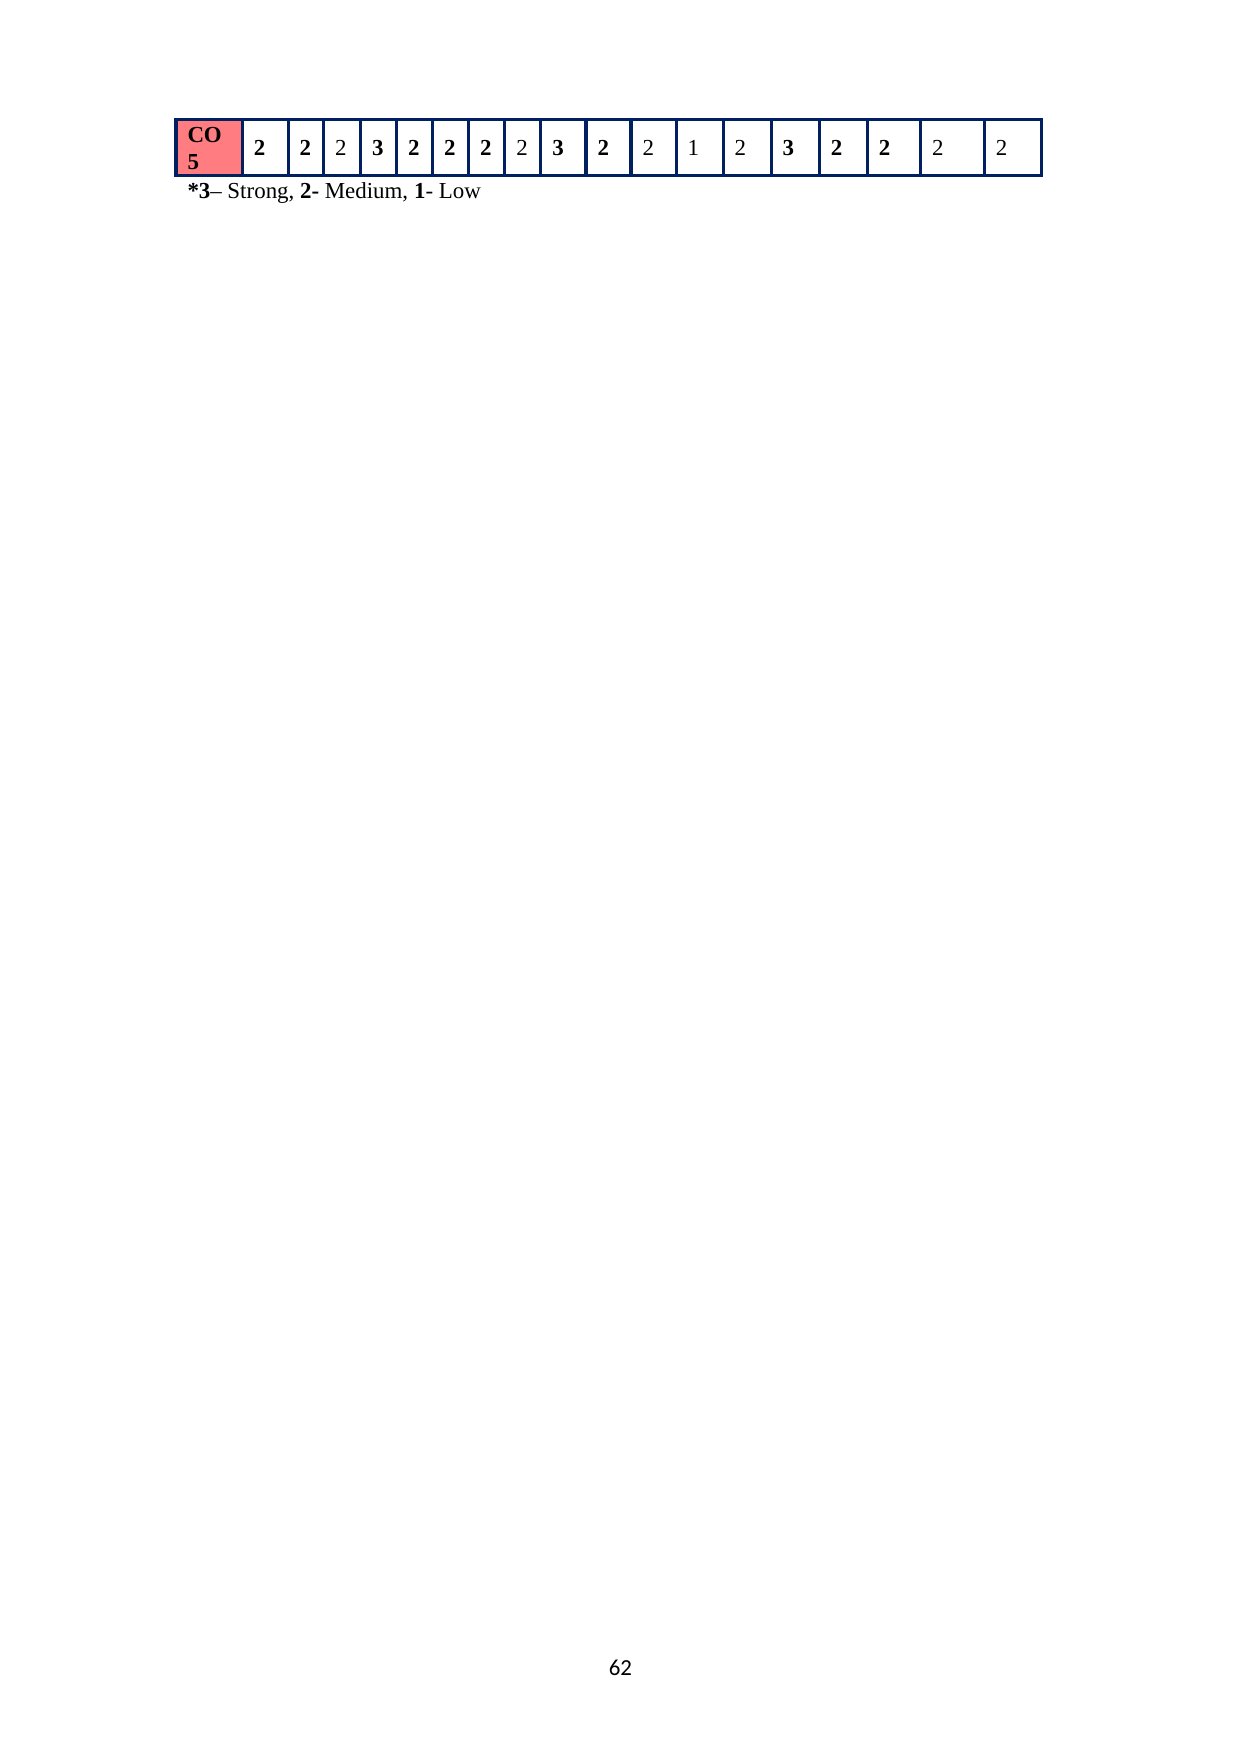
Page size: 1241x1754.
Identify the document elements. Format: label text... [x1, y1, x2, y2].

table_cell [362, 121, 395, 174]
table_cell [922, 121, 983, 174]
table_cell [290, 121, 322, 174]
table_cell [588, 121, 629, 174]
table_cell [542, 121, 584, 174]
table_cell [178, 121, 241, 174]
text *3– Strong, 2- Medium, 1- Low [187, 177, 1053, 203]
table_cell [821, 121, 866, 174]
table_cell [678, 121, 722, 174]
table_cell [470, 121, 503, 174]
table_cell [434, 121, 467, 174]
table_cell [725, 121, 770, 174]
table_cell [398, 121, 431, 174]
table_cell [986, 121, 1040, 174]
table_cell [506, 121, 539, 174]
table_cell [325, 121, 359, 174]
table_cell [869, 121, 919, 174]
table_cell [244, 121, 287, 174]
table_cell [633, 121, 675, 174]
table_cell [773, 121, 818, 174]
